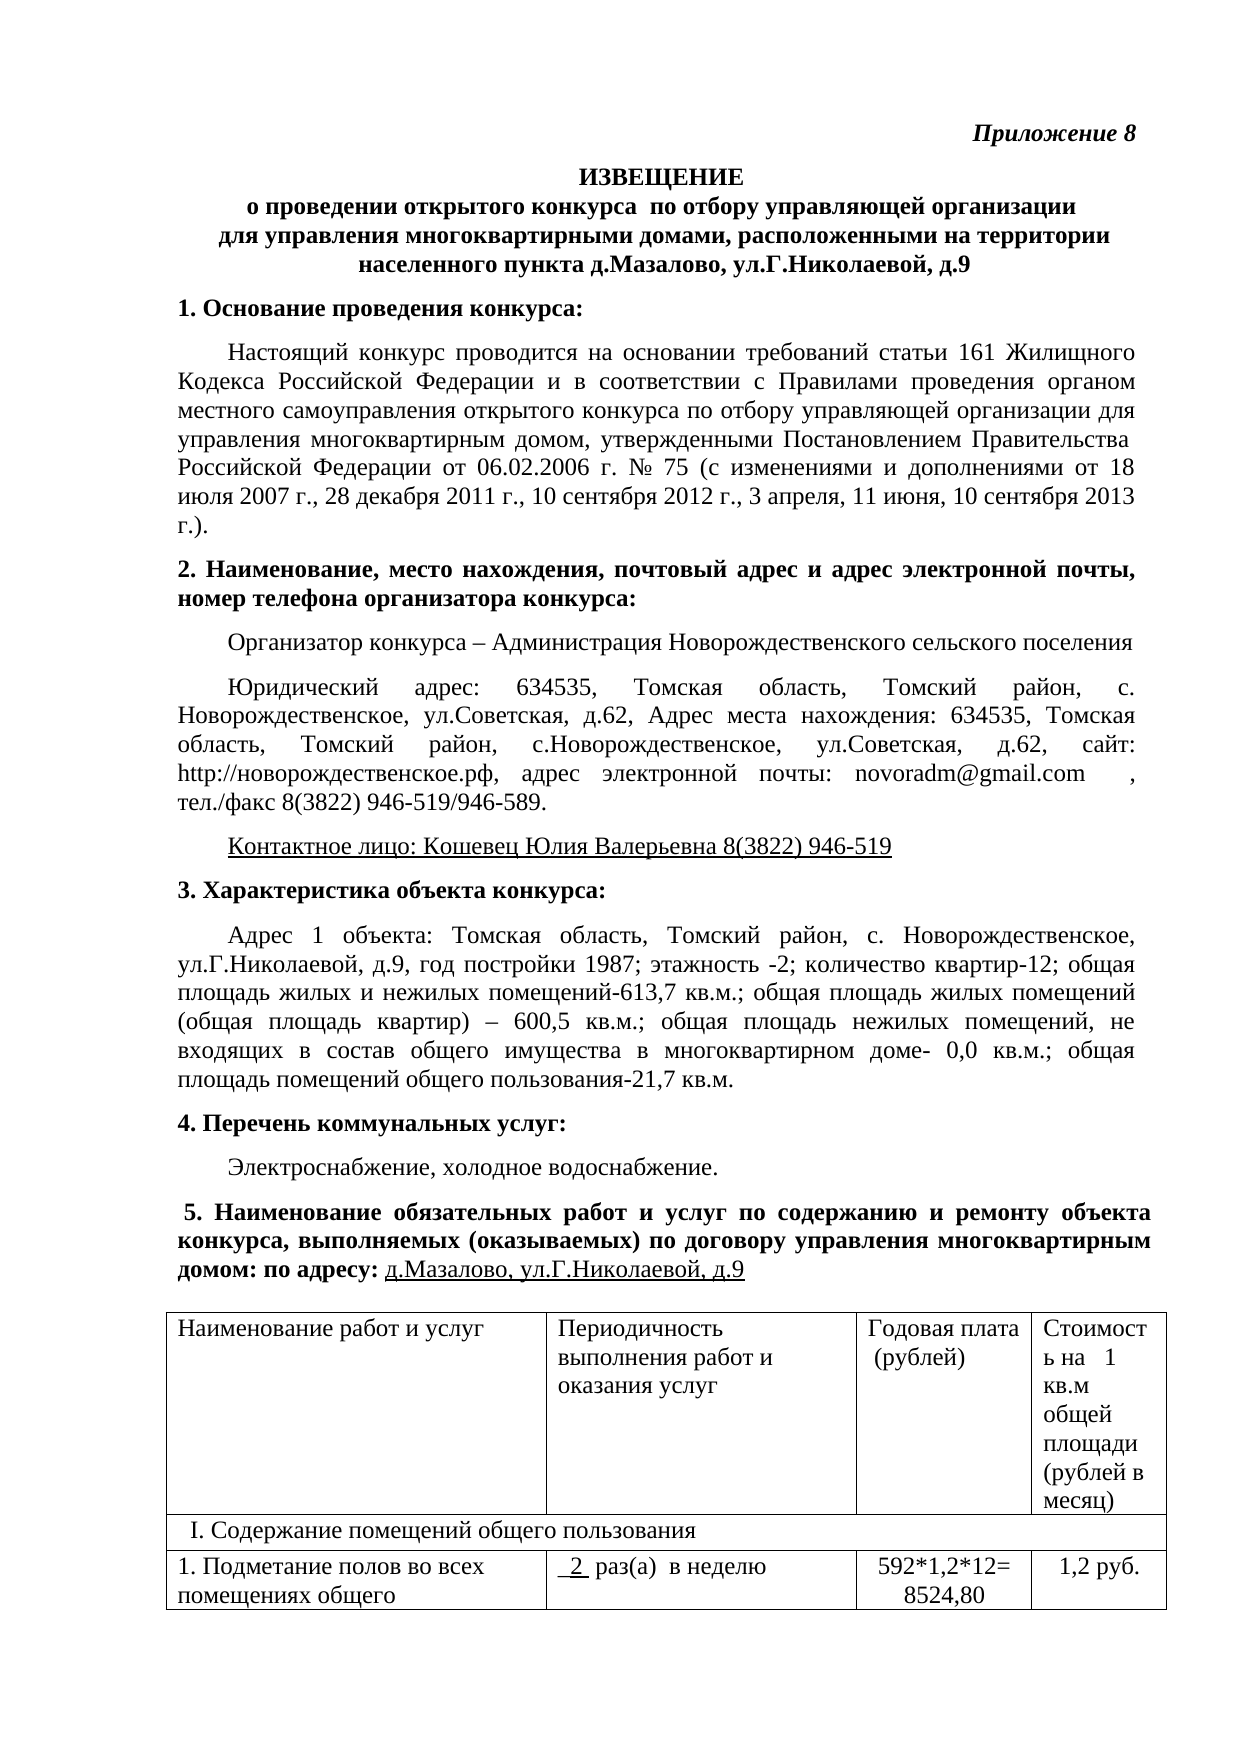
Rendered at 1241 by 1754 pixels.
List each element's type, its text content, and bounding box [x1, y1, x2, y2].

text Юридический адрес: 634535, Томская область, Томский район, с. Новорождественское, ул.Советская, д.62, Адрес места нахождения: 634535, Томская область, Томский район, с.Новорождественское, ул.Советская, д.62, сайт: http://новорождественское.рф, адрес электронной почты: novoradm@gmail.com , тел./факс 8(3822) 946-519/946-589. [177, 672, 1136, 816]
table_cell _2 раз(а) в неделю [547, 1551, 856, 1609]
text Контактное лицо: Кошевец Юлия Валерьевна 8(3822) 946-519 [177, 831, 1136, 860]
table_header Стоимость на 1 кв.м общей площади (рублей в месяц) [1032, 1313, 1166, 1514]
text Адрес 1 объекта: Томская область, Томский район, с. Новорождественское, ул.Г.Николаевой, д.9, год постройки 1987; этажность -2; количество квартир-12; общая площадь жилых и нежилых помещений-613,7 кв.м.; общая площадь жилых помещений (общая площадь квартир) – 600,5 кв.м.; общая площадь нежилых помещений, не входящих в состав общего имущества в многоквартирном доме- 0,0 кв.м.; общая площадь помещений общего пользования-21,7 кв.м. [177, 920, 1136, 1092]
table_cell I. Содержание помещений общего пользования [167, 1515, 1166, 1550]
text ИЗВЕЩЕНИЕ о проведении открытого конкурса по отбору управляющей организации для управления многоквартирными домами, расположенными на территории населенного пункта д.Мазалово, ул.Г.Николаевой, д.9 [193, 162, 1136, 277]
text 2. Наименование, место нахождения, почтовый адрес и адрес электронной почты, номер телефона организатора конкурса: [177, 554, 1136, 612]
table_cell 592*1,2*12= 8524,80 [857, 1551, 1031, 1609]
text Организатор конкурса – Администрация Новорождественского сельского поселения [177, 627, 1136, 656]
text Приложение 8 [193, 118, 1136, 147]
table_header Наименование работ и услуг [167, 1313, 546, 1514]
table_header Годовая плата (рублей) [857, 1313, 1031, 1514]
text 4. Перечень коммунальных услуг: [177, 1108, 1136, 1137]
text Настоящий конкурс проводится на основании требований статьи 161 Жилищного Кодекса Российской Федерации и в соответствии с Правилами проведения органом местного самоуправления открытого конкурса по отбору управляющей организации для управления многоквартирным домом, утвержденными Постановлением Правительства Российской Федерации от 06.02.2006 г. № 75 (с изменениями и дополнениями от 18 июля 2007 г., 28 декабря 2011 г., 10 сентября 2012 г., 3 апреля, 11 июня, 10 сентября 2013 г.). [177, 337, 1136, 539]
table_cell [167, 1551, 546, 1609]
table_cell 1,2 руб. [1032, 1551, 1166, 1609]
text Электроснабжение, холодное водоснабжение. [177, 1152, 1136, 1181]
text 1. Основание проведения конкурса: [177, 293, 1136, 322]
text 5. Наименование обязательных работ и услуг по содержанию и ремонту объекта конкурса, выполняемых (оказываемых) по договору управления многоквартирным домом: по адресу: д.Мазалово, ул.Г.Николаевой, д.9 [177, 1197, 1152, 1283]
text 3. Характеристика объекта конкурса: [177, 876, 1136, 904]
table_header Периодичность выполнения работ и оказания услуг [547, 1313, 856, 1514]
